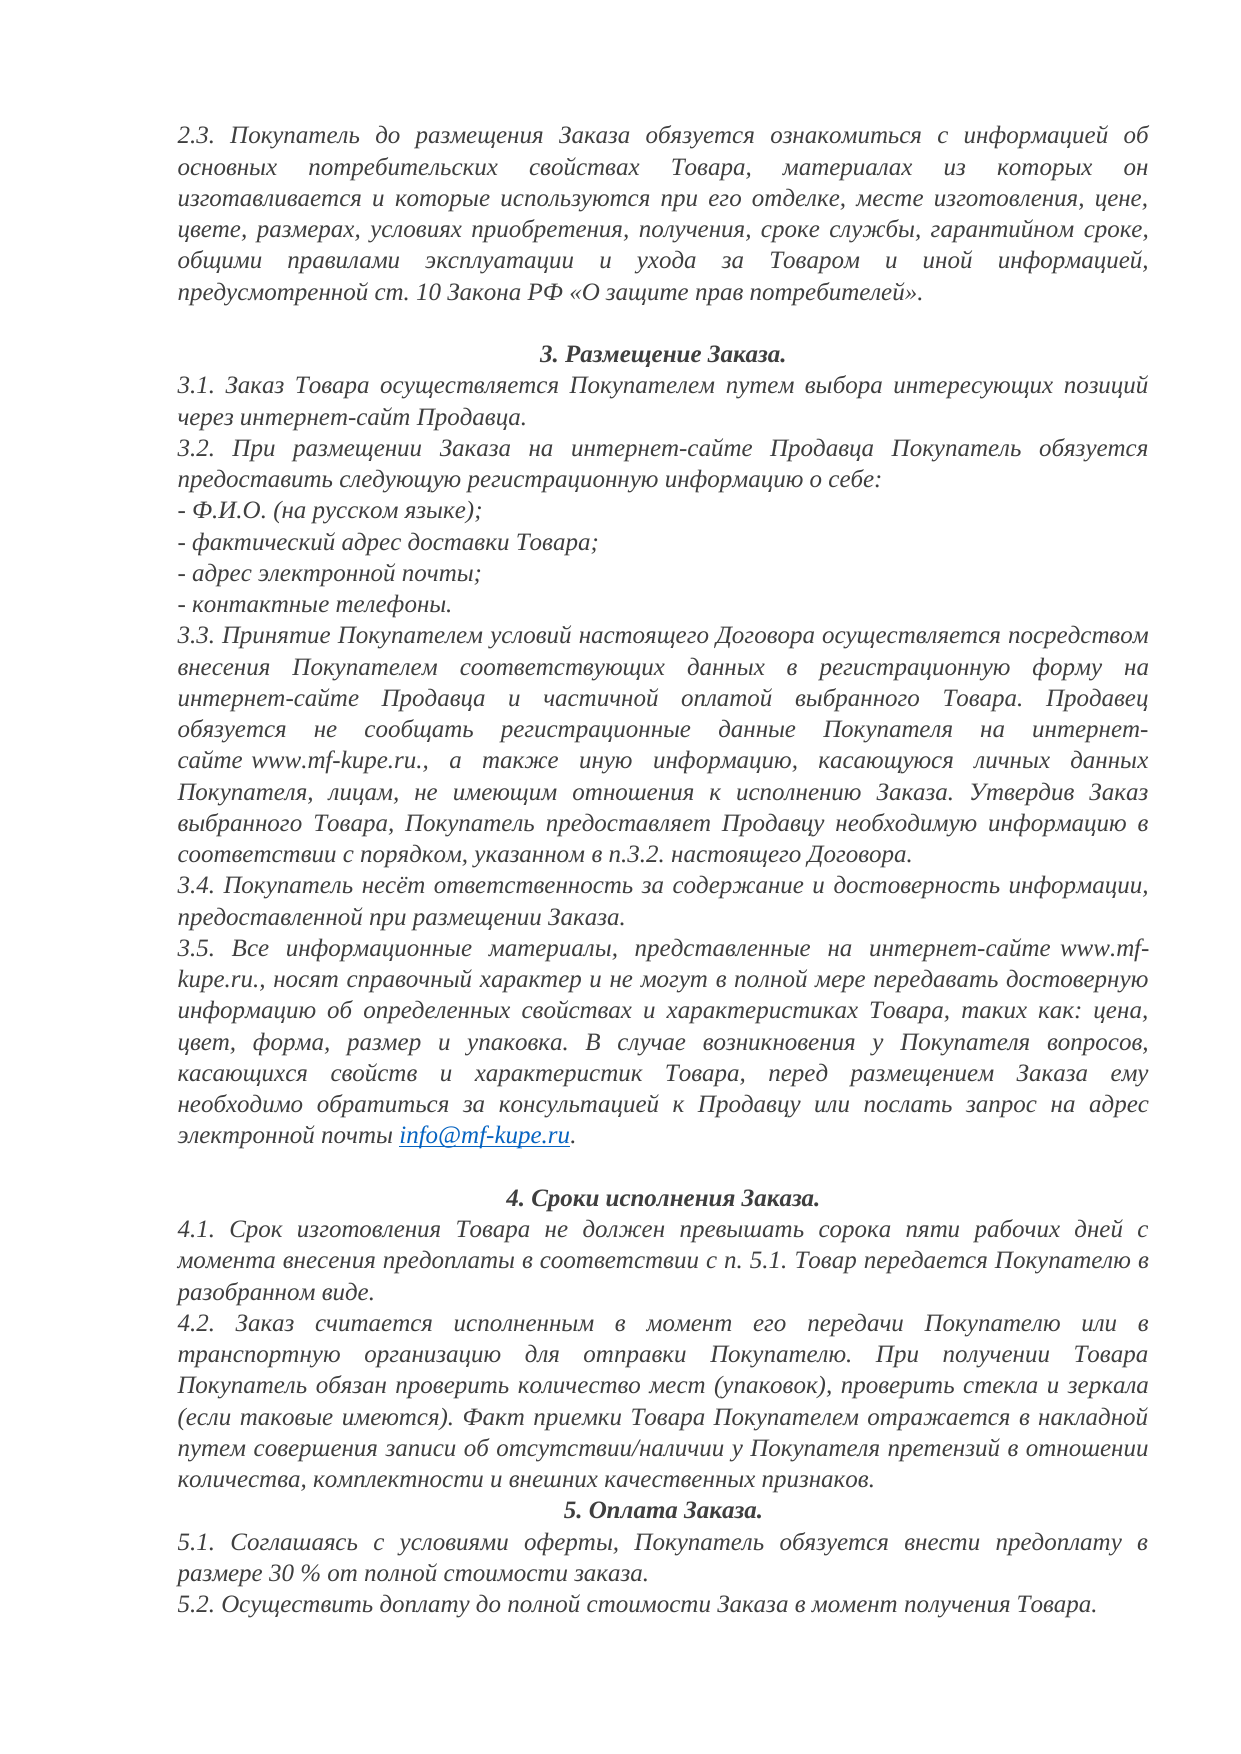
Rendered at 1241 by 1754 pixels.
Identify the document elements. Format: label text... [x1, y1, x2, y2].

text - адрес электронной почты; [177, 556, 1152, 587]
text 3. Размещение Заказа. [177, 337, 1152, 368]
text 3.4. Покупатель несёт ответственность за содержание и достоверность информации, предоставленной при размещении Заказа. [177, 868, 1152, 931]
text - фактический адрес доставки Товара; [177, 524, 1152, 556]
text 4. Сроки исполнения Заказа. [177, 1181, 1152, 1212]
text 3.2. При размещении Заказа на интернет-сайте Продавца Покупатель обязуется предоставить следующую регистрационную информацию о себе: [177, 431, 1152, 493]
text 5.1. Соглашаясь с условиями оферты, Покупатель обязуется внести предоплату в размере 30 % от полной стоимости заказа. [177, 1524, 1152, 1587]
text 5. Оплата Заказа. [177, 1493, 1152, 1524]
text 4.1. Срок изготовления Товара не должен превышать сорока пяти рабочих дней с момента внесения предоплаты в соответствии с п. 5.1. Товар передается Покупателю в разобранном виде. [177, 1212, 1152, 1306]
text 2.3. Покупатель до размещения Заказа обязуется ознакомиться с информацией об основных потребительских свойствах Товара, материалах из которых он изготавливается и которые используются при его отделке, месте изготовления, цене, цвете, размерах, условиях приобретения, получения, сроке службы, гарантийном сроке, общими правилами эксплуатации и ухода за Товаром и иной информацией, предусмотренной ст. 10 Закона РФ «О защите прав потребителей». [177, 118, 1152, 306]
text 5.2. Осуществить доплату до полной стоимости Заказа в момент получения Товара. [177, 1587, 1152, 1618]
text - контактные телефоны. [177, 587, 1152, 618]
text 3.3. Принятие Покупателем условий настоящего Договора осуществляется посредством внесения Покупателем соответствующих данных в регистрационную форму на интернет-сайте Продавца и частичной оплатой выбранного Товара. Продавец обязуется не сообщать регистрационные данные Покупателя на интернет-сайте www.mf-kupe.ru., а также иную информацию, касающуюся личных данных Покупателя, лицам, не имеющим отношения к исполнению Заказа. Утвердив Заказ выбранного Товара, Покупатель предоставляет Продавцу необходимую информацию в соответствии с порядком, указанном в п.3.2. настоящего Договора. [177, 618, 1152, 868]
text 3.1. Заказ Товара осуществляется Покупателем путем выбора интересующих позиций через интернет-сайт Продавца. [177, 368, 1152, 431]
text - Ф.И.О. (на русском языке); [177, 493, 1152, 524]
text 3.5. Все информационные материалы, представленные на интернет-сайте www.mf-kupe.ru., носят справочный характер и не могут в полной мере передавать достоверную информацию об определенных свойствах и характеристиках Товара, таких как: цена, цвет, форма, размер и упаковка. В случае возникновения у Покупателя вопросов, касающихся свойств и характеристик Товара, перед размещением Заказа ему необходимо обратиться за консультацией к Продавцу или послать запрос на адрес электронной почты info@mf-kupe.ru. [177, 931, 1152, 1149]
text 4.2. Заказ считается исполненным в момент его передачи Покупателю или в транспортную организацию для отправки Покупателю. При получении Товара Покупатель обязан проверить количество мест (упаковок), проверить стекла и зеркала (если таковые имеются). Факт приемки Товара Покупателем отражается в накладной путем совершения записи об отсутствии/наличии у Покупателя претензий в отношении количества, комплектности и внешних качественных признаков. [177, 1306, 1152, 1493]
